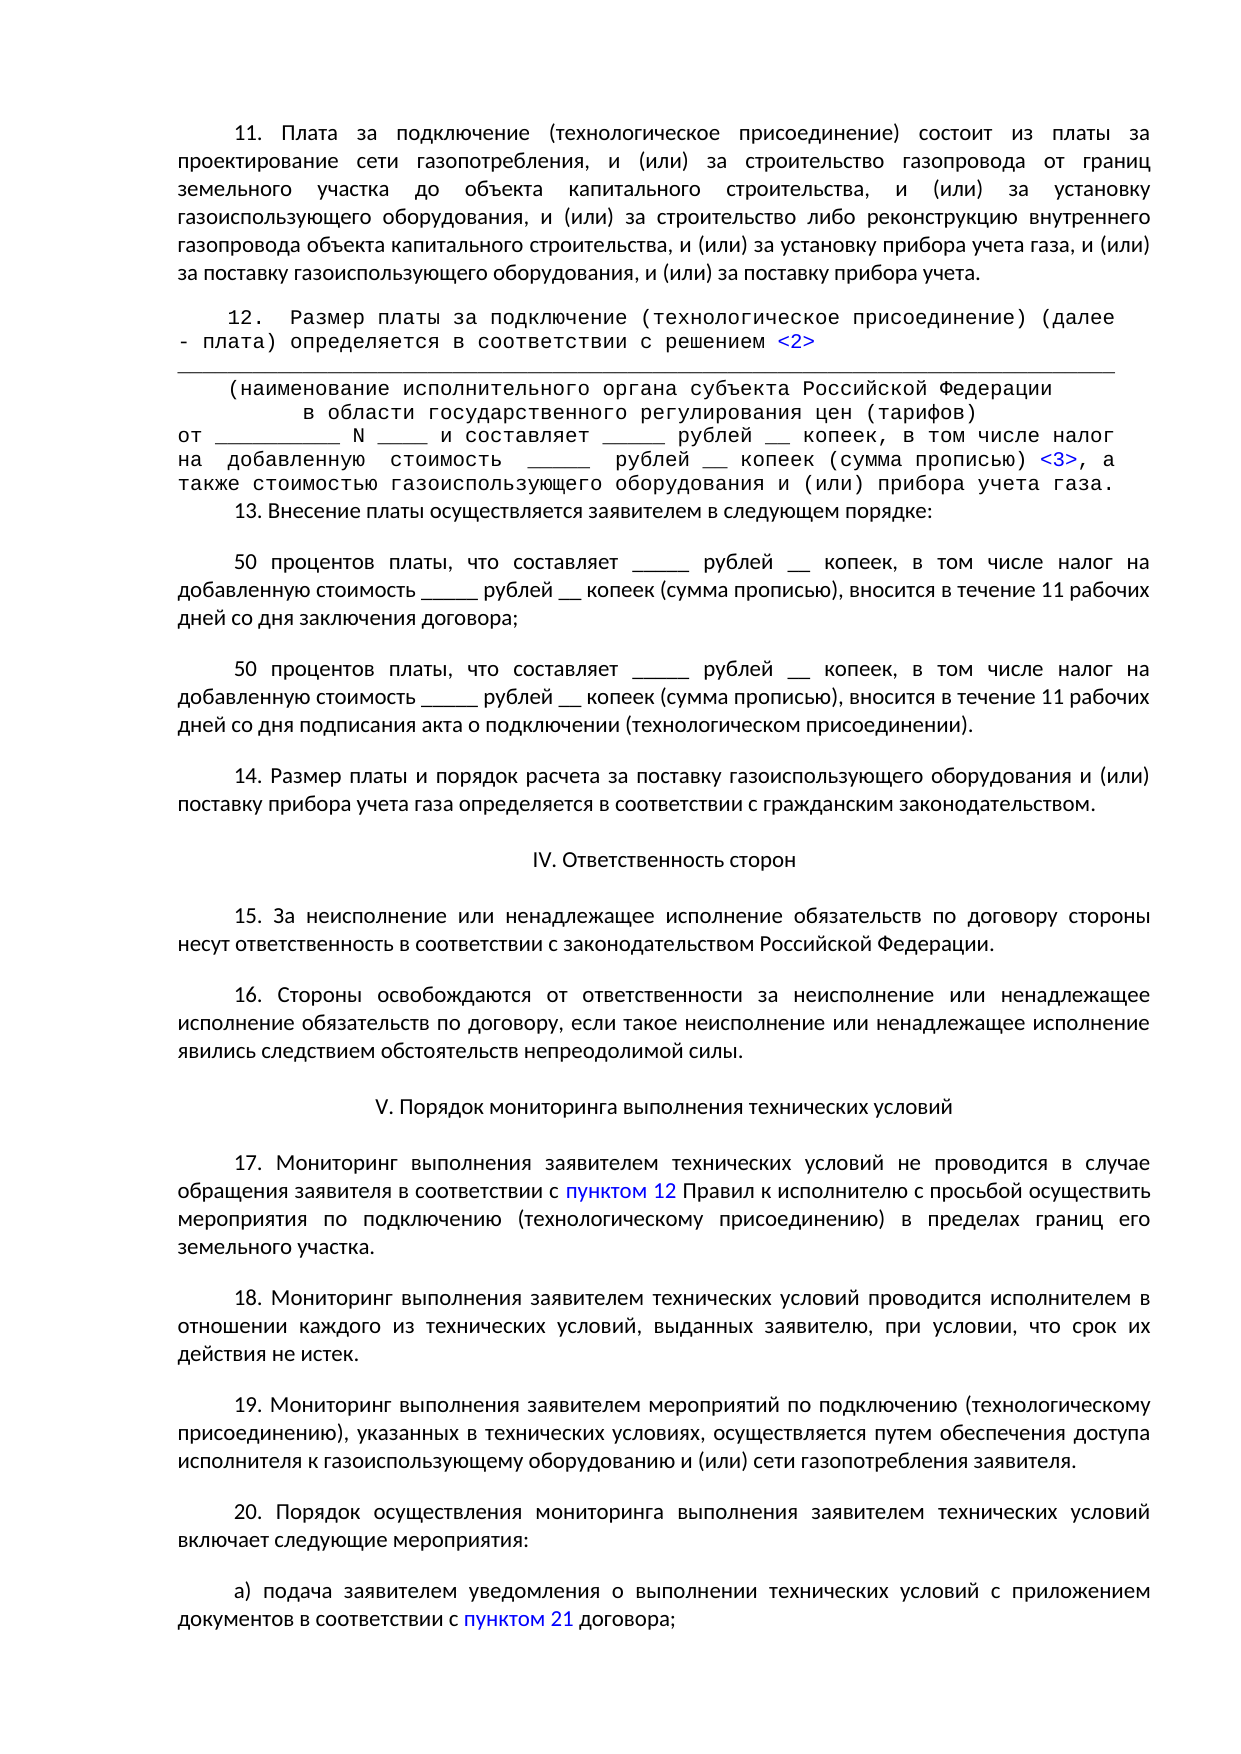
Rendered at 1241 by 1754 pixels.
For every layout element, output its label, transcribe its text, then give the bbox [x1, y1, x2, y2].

text в области государственного регулирования цен (тарифов) [177, 402, 1152, 425]
text 16. Стороны освобождаются от ответственности за неисполнение или ненадлежащее исполнение обязательств по договору, если такое неисполнение или ненадлежащее исполнение явились следствием обстоятельств непреодолимой силы. [177, 980, 1152, 1064]
text 13. Внесение платы осуществляется заявителем в следующем порядке: [177, 496, 1152, 524]
text 11. Плата за подключение (технологическое присоединение) состоит из платы за проектирование сети газопотребления, и (или) за строительство газопровода от границ земельного участка до объекта капитального строительства, и (или) за установку газоиспользующего оборудования, и (или) за строительство либо реконструкцию внутреннего газопровода объекта капитального строительства, и (или) за установку прибора учета газа, и (или) за поставку газоиспользующего оборудования, и (или) за поставку прибора учета. [177, 118, 1152, 286]
text (наименование исполнительного органа субъекта Российской Федерации [177, 378, 1152, 402]
text на добавленную стоимость _____ рублей __ копеек (сумма прописью) <3>, а [177, 449, 1152, 473]
text 17. Мониторинг выполнения заявителем технических условий не проводится в случае обращения заявителя в соответствии с пунктом 12 Правил к исполнителю с просьбой осуществить мероприятия по подключению (технологическому присоединению) в пределах границ его земельного участка. [177, 1148, 1152, 1260]
text 15. За неисполнение или ненадлежащее исполнение обязательств по договору стороны несут ответственность в соответствии с законодательством Российской Федерации. [177, 901, 1152, 957]
text 50 процентов платы, что составляет _____ рублей __ копеек, в том числе налог на добавленную стоимость _____ рублей __ копеек (сумма прописью), вносится в течение 11 рабочих дней со дня заключения договора; [177, 547, 1152, 631]
text ___________________________________________________________________________ [177, 354, 1152, 378]
text также стоимостью газоиспользующего оборудования и (или) прибора учета газа. [177, 473, 1152, 496]
text 20. Порядок осуществления мониторинга выполнения заявителем технических условий включает следующие мероприятия: [177, 1497, 1152, 1553]
text 18. Мониторинг выполнения заявителем технических условий проводится исполнителем в отношении каждого из технических условий, выданных заявителю, при условии, что срок их действия не истек. [177, 1283, 1152, 1367]
text V. Порядок мониторинга выполнения технических условий [177, 1092, 1152, 1120]
text 14. Размер платы и порядок расчета за поставку газоиспользующего оборудования и (или) поставку прибора учета газа определяется в соответствии с гражданским законодательством. [177, 761, 1152, 817]
text а) подача заявителем уведомления о выполнении технических условий с приложением документов в соответствии с пунктом 21 договора; [177, 1576, 1152, 1632]
text 12. Размер платы за подключение (технологическое присоединение) (далее [177, 307, 1152, 331]
text - плата) определяется в соответствии с решением <2> [177, 331, 1152, 354]
text от __________ N ____ и составляет _____ рублей __ копеек, в том числе налог [177, 425, 1152, 449]
text 50 процентов платы, что составляет _____ рублей __ копеек, в том числе налог на добавленную стоимость _____ рублей __ копеек (сумма прописью), вносится в течение 11 рабочих дней со дня подписания акта о подключении (технологическом присоединении). [177, 654, 1152, 738]
text IV. Ответственность сторон [177, 845, 1152, 873]
text 19. Мониторинг выполнения заявителем мероприятий по подключению (технологическому присоединению), указанных в технических условиях, осуществляется путем обеспечения доступа исполнителя к газоиспользующему оборудованию и (или) сети газопотребления заявителя. [177, 1390, 1152, 1474]
